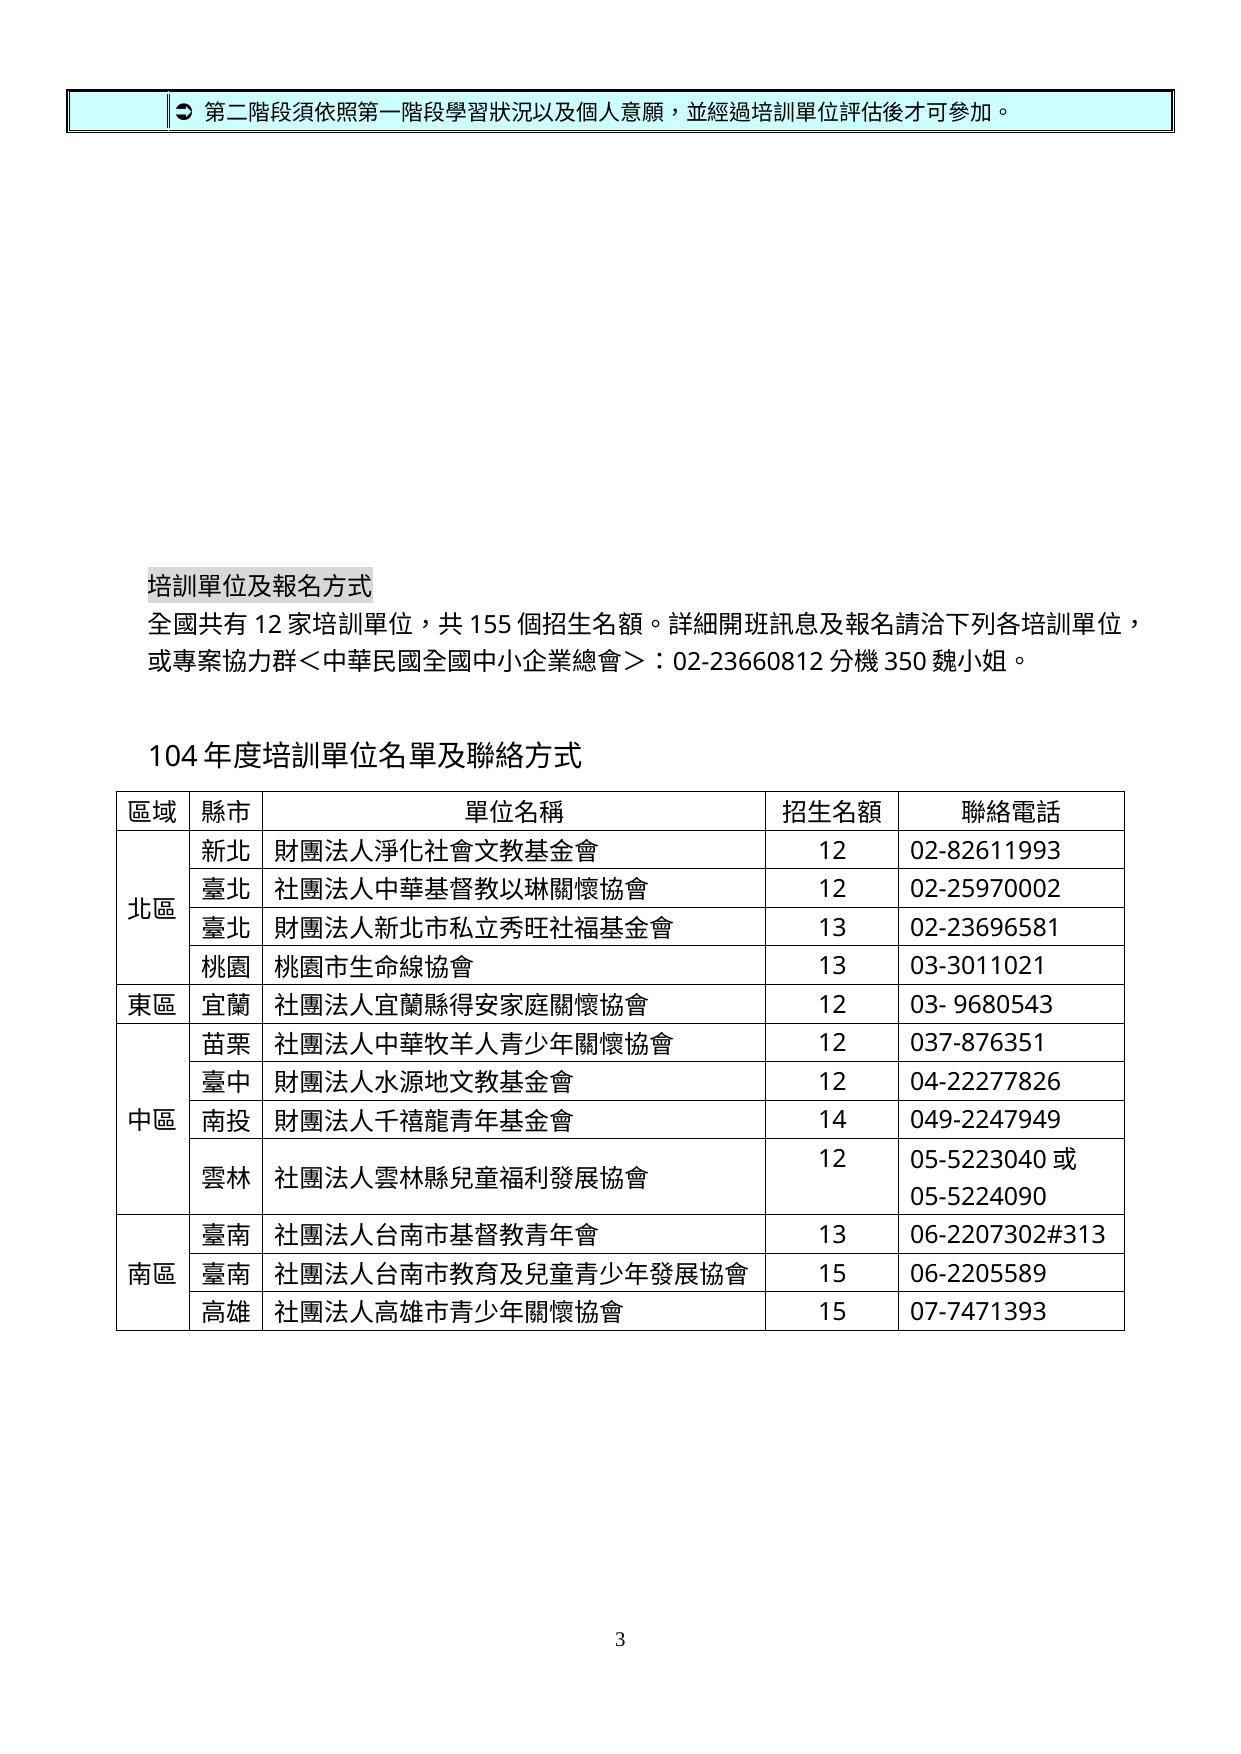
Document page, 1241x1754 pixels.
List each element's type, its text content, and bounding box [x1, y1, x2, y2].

table_cell 桃園 [190, 946, 262, 984]
table_cell 12 [766, 1062, 898, 1099]
table_cell 北區 [117, 831, 189, 984]
table_cell 12 [766, 869, 898, 907]
table_header 招生名額 [766, 792, 898, 830]
table_cell 13 [766, 1215, 898, 1253]
table_cell 社團法人台南市基督教青年會 [263, 1215, 765, 1253]
table_cell 02-82611993 [899, 831, 1124, 868]
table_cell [169, 92, 1171, 129]
table_cell 04-22277826 [899, 1062, 1124, 1099]
table_cell 財團法人水源地文教基金會 [263, 1062, 765, 1099]
table_cell 社團法人中華牧羊人青少年關懷協會 [263, 1024, 765, 1061]
table_cell 13 [766, 908, 898, 945]
table_cell 037-876351 [899, 1024, 1124, 1061]
text 104年度培訓單位名單及聯絡方式 [148, 716, 1122, 791]
table_cell 雲林 [190, 1139, 262, 1214]
table_cell 社團法人宜蘭縣得安家庭關懷協會 [263, 985, 765, 1022]
table_cell 12 [766, 985, 898, 1022]
table_cell 財團法人千禧龍青年基金會 [263, 1101, 765, 1138]
table_cell 臺南 [190, 1215, 262, 1253]
table_cell 財團法人淨化社會文教基金會 [263, 831, 765, 868]
table_cell 12 [766, 831, 898, 868]
table_cell 06-2207302#313 [899, 1215, 1124, 1253]
table_cell 社團法人台南市教育及兒童青少年發展協會 [263, 1254, 765, 1291]
table_cell 臺南 [190, 1254, 262, 1291]
table_cell 中區 [117, 1024, 189, 1214]
table_cell 臺北 [190, 869, 262, 907]
table_cell 備註 [70, 92, 169, 129]
table_cell 苗栗 [190, 1024, 262, 1061]
table_cell 南區 [117, 1215, 189, 1330]
text 培訓單位及報名方式 [148, 566, 1092, 604]
table_cell 07-7471393 [899, 1292, 1124, 1330]
table_cell 宜蘭 [190, 985, 262, 1022]
table_cell 財團法人新北市私立秀旺社福基金會 [263, 908, 765, 945]
table_cell 13 [766, 946, 898, 984]
table_cell 12 [766, 1139, 898, 1214]
table_cell 臺北 [190, 908, 262, 945]
table_cell 06-2205589 [899, 1254, 1124, 1291]
table_cell 02-25970002 [899, 869, 1124, 907]
table_cell 社團法人雲林縣兒童福利發展協會 [263, 1139, 765, 1214]
table_cell 高雄 [190, 1292, 262, 1330]
table_cell 社團法人中華基督教以琳關懷協會 [263, 869, 765, 907]
table_header 單位名稱 [263, 792, 765, 830]
table_cell 臺中 [190, 1062, 262, 1099]
table_cell 03-3011021 [899, 946, 1124, 984]
table_cell 03- 9680543 [899, 985, 1124, 1022]
table_cell 02-23696581 [899, 908, 1124, 945]
table_cell 南投 [190, 1101, 262, 1138]
table_header 縣市 [190, 792, 262, 830]
table_header 區域 [117, 792, 189, 830]
table_header 聯絡電話 [899, 792, 1124, 830]
table_cell 桃園市生命線協會 [263, 946, 765, 984]
table_cell 15 [766, 1292, 898, 1330]
table_cell 12 [766, 1024, 898, 1061]
table_cell 15 [766, 1254, 898, 1291]
table_cell 東區 [117, 985, 189, 1022]
table_cell 05-5223040或05-5224090 [899, 1139, 1124, 1214]
table_cell 14 [766, 1101, 898, 1138]
text 全國共有12家培訓單位，共155個招生名額。詳細開班訊息及報名請洽下列各培訓單位，或專案協力群＜中華民國全國中小企業總會＞：02-23660812分機350魏小姐。 [148, 604, 1122, 679]
table_cell 社團法人高雄市青少年關懷協會 [263, 1292, 765, 1330]
table_cell 049-2247949 [899, 1101, 1124, 1138]
table_cell 新北 [190, 831, 262, 868]
